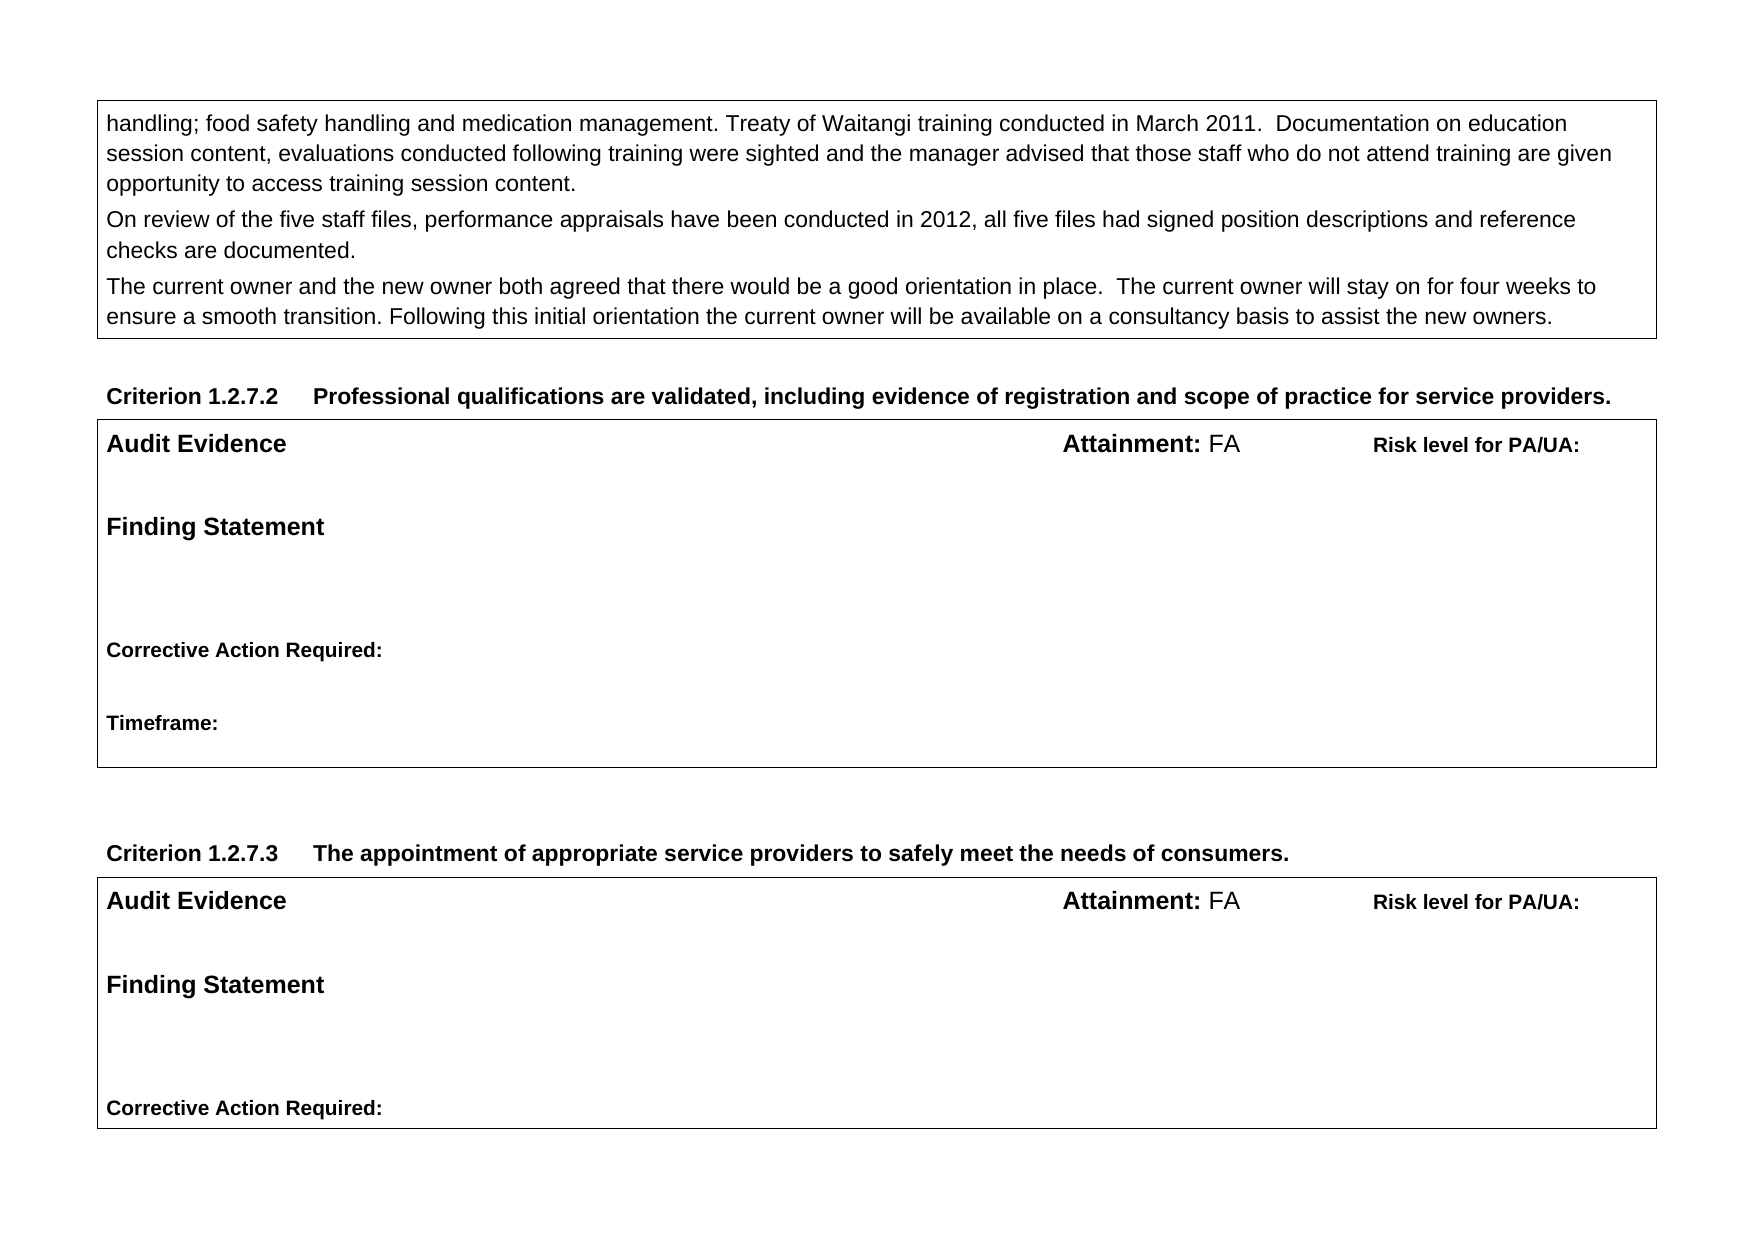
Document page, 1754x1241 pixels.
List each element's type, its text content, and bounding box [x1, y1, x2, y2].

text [98, 101, 1656, 196]
text Audit Evidence Attainment: FA Risk level for PA/UA: [98, 420, 1656, 457]
text Timeframe: [98, 701, 1656, 734]
text Finding Statement [98, 960, 1656, 998]
text The current owner and the new owner both agreed that there would be a good orientation in place. The current owner will stay on for four weeks to ensure a smooth transition. Following this initial orientation the current owner will be available on a consultancy basis to assist the new owners. [98, 264, 1656, 338]
text Corrective Action Required: [106, 638, 1648, 662]
text Criterion 1.2.7.3 The appointment of appropriate service providers to safely meet the needs of consumers. [106, 840, 1648, 867]
text On review of the five staff files, performance appraisals have been conducted in 2012, all five files had signed position descriptions and reference checks are documented. [98, 197, 1656, 263]
text Finding Statement [98, 503, 1656, 541]
text Audit Evidence Attainment: FA Risk level for PA/UA: [98, 878, 1656, 915]
text Corrective Action Required: [98, 1086, 1656, 1128]
text Criterion 1.2.7.2 Professional qualifications are validated, including evidence of registration and scope of practice for service providers. [106, 383, 1648, 409]
